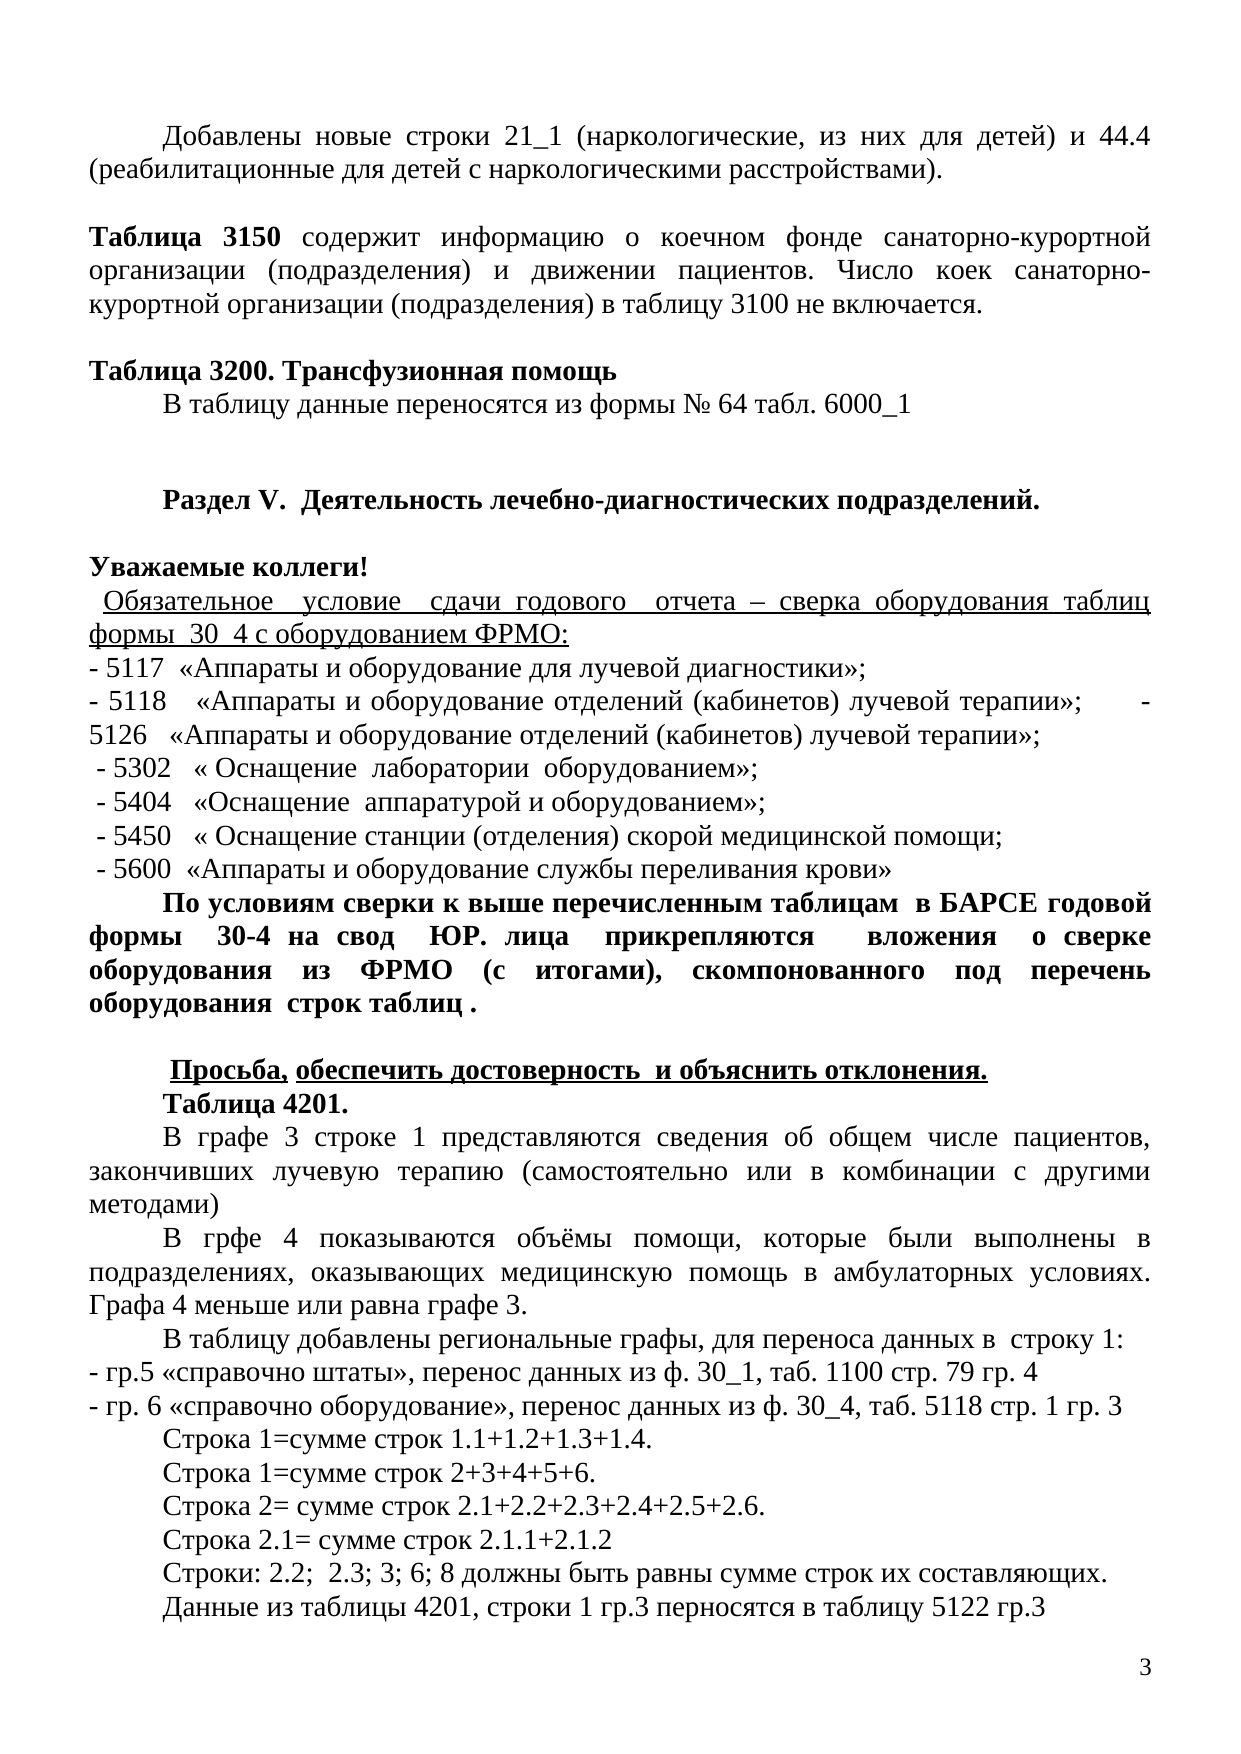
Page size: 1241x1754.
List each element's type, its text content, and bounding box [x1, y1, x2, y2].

text Обязательное условие сдачи годового отчета – сверка оборудования таблиц формы 30_4 с оборудованием ФРМО: [89, 583, 1152, 650]
text По условиям сверки к выше перечисленным таблицам в БАРСЕ годовой формы 30-4 на свод ЮР. лица прикрепляются вложения о сверке оборудования из ФРМО (с итогами), скомпонованного под перечень оборудования строк таблиц . [89, 885, 1152, 1019]
text Таблица 3150 содержит информацию о коечном фонде санаторно-курортной организации (подразделения) и движении пациентов. Число коек санаторно-курортной организации (подразделения) в таблицу 3100 не включается. [89, 219, 1152, 319]
text В таблицу данные переносятся из формы № 64 табл. 6000_1 [89, 386, 1152, 420]
text Таблица 3200. Трансфузионная помощь [89, 353, 1152, 386]
text Раздел V. Деятельность лечебно-диагностических подразделений. [89, 482, 1152, 516]
text Строки: 2.2; 2.3; 3; 6; 8 должны быть равны сумме строк их составляющих. [89, 1556, 1152, 1589]
text Данные из таблицы 4201, строки 1 гр.3 перносятся в таблицу 5122 гр.3 [89, 1589, 1152, 1623]
text Строка 2= сумме строк 2.1+2.2+2.3+2.4+2.5+2.6. [89, 1488, 1152, 1522]
text Строка 2.1= сумме строк 2.1.1+2.1.2 [89, 1522, 1152, 1556]
text - гр. 6 «справочно оборудование», перенос данных из ф. 30_4, таб. 5118 стр. 1 гр. 3 [89, 1388, 1152, 1421]
text В графе 3 строке 1 представляются сведения об общем числе пациентов, закончивших лучевую терапию (самостоятельно или в комбинации с другими методами) [89, 1119, 1152, 1220]
text - гр.5 «справочно штаты», перенос данных из ф. 30_1, таб. 1100 стр. 79 гр. 4 [89, 1354, 1152, 1388]
text Таблица 4201. [89, 1086, 1152, 1119]
text Строка 1=сумме строк 2+3+4+5+6. [89, 1455, 1152, 1488]
text - 5302 « Оснащение лаборатории оборудованием»; [89, 751, 1152, 784]
text - 5600 «Аппараты и оборудование службы переливания крови» [89, 851, 1152, 885]
text В таблицу добавлены региональные графы, для переноса данных в строку 1: [89, 1321, 1152, 1354]
text Строка 1=сумме строк 1.1+1.2+1.3+1.4. [89, 1421, 1152, 1455]
text В грфе 4 показываются объёмы помощи, которые были выполнены в подразделениях, оказывающих медицинскую помощь в амбулаторных условиях. Графа 4 меньше или равна графе 3. [89, 1220, 1152, 1321]
text - 5404 «Оснащение аппаратурой и оборудованием»; [89, 784, 1152, 818]
text - 5117 «Аппараты и оборудование для лучевой диагностики»; [89, 650, 1152, 683]
text Добавлены новые строки 21_1 (наркологические, из них для детей) и 44.4 (реабилитационные для детей с наркологическими расстройствами). [89, 118, 1152, 185]
text - 5118 «Аппараты и оборудование отделений (кабинетов) лучевой терапии»; -5126 «Аппараты и оборудование отделений (кабинетов) лучевой терапии»; [89, 683, 1152, 751]
text - 5450 « Оснащение станции (отделения) скорой медицинской помощи; [89, 818, 1152, 851]
text Уважаемые коллеги! [89, 549, 1152, 583]
text Просьба, обеспечить достоверность и объяснить отклонения. [89, 1052, 1152, 1086]
